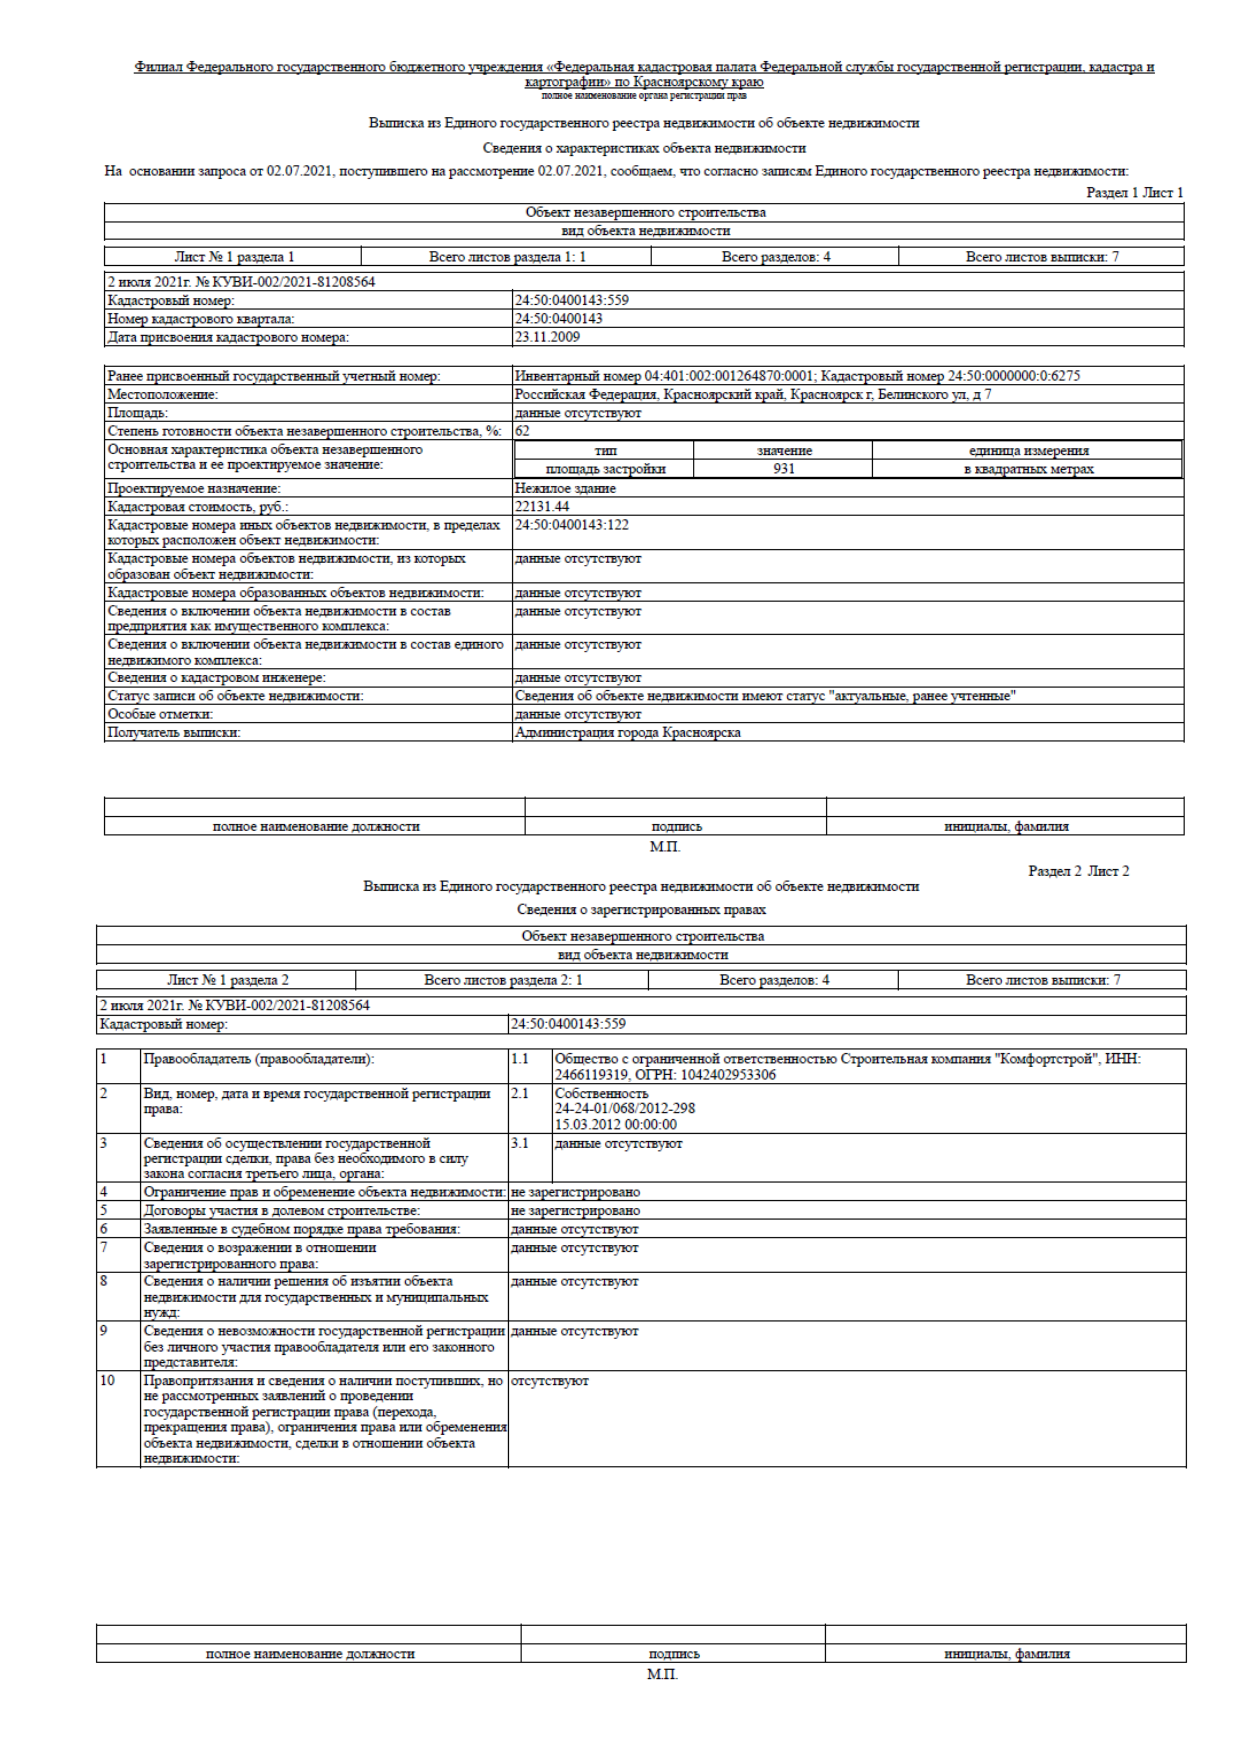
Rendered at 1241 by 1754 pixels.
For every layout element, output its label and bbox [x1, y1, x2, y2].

picture [88, 29, 1194, 1685]
